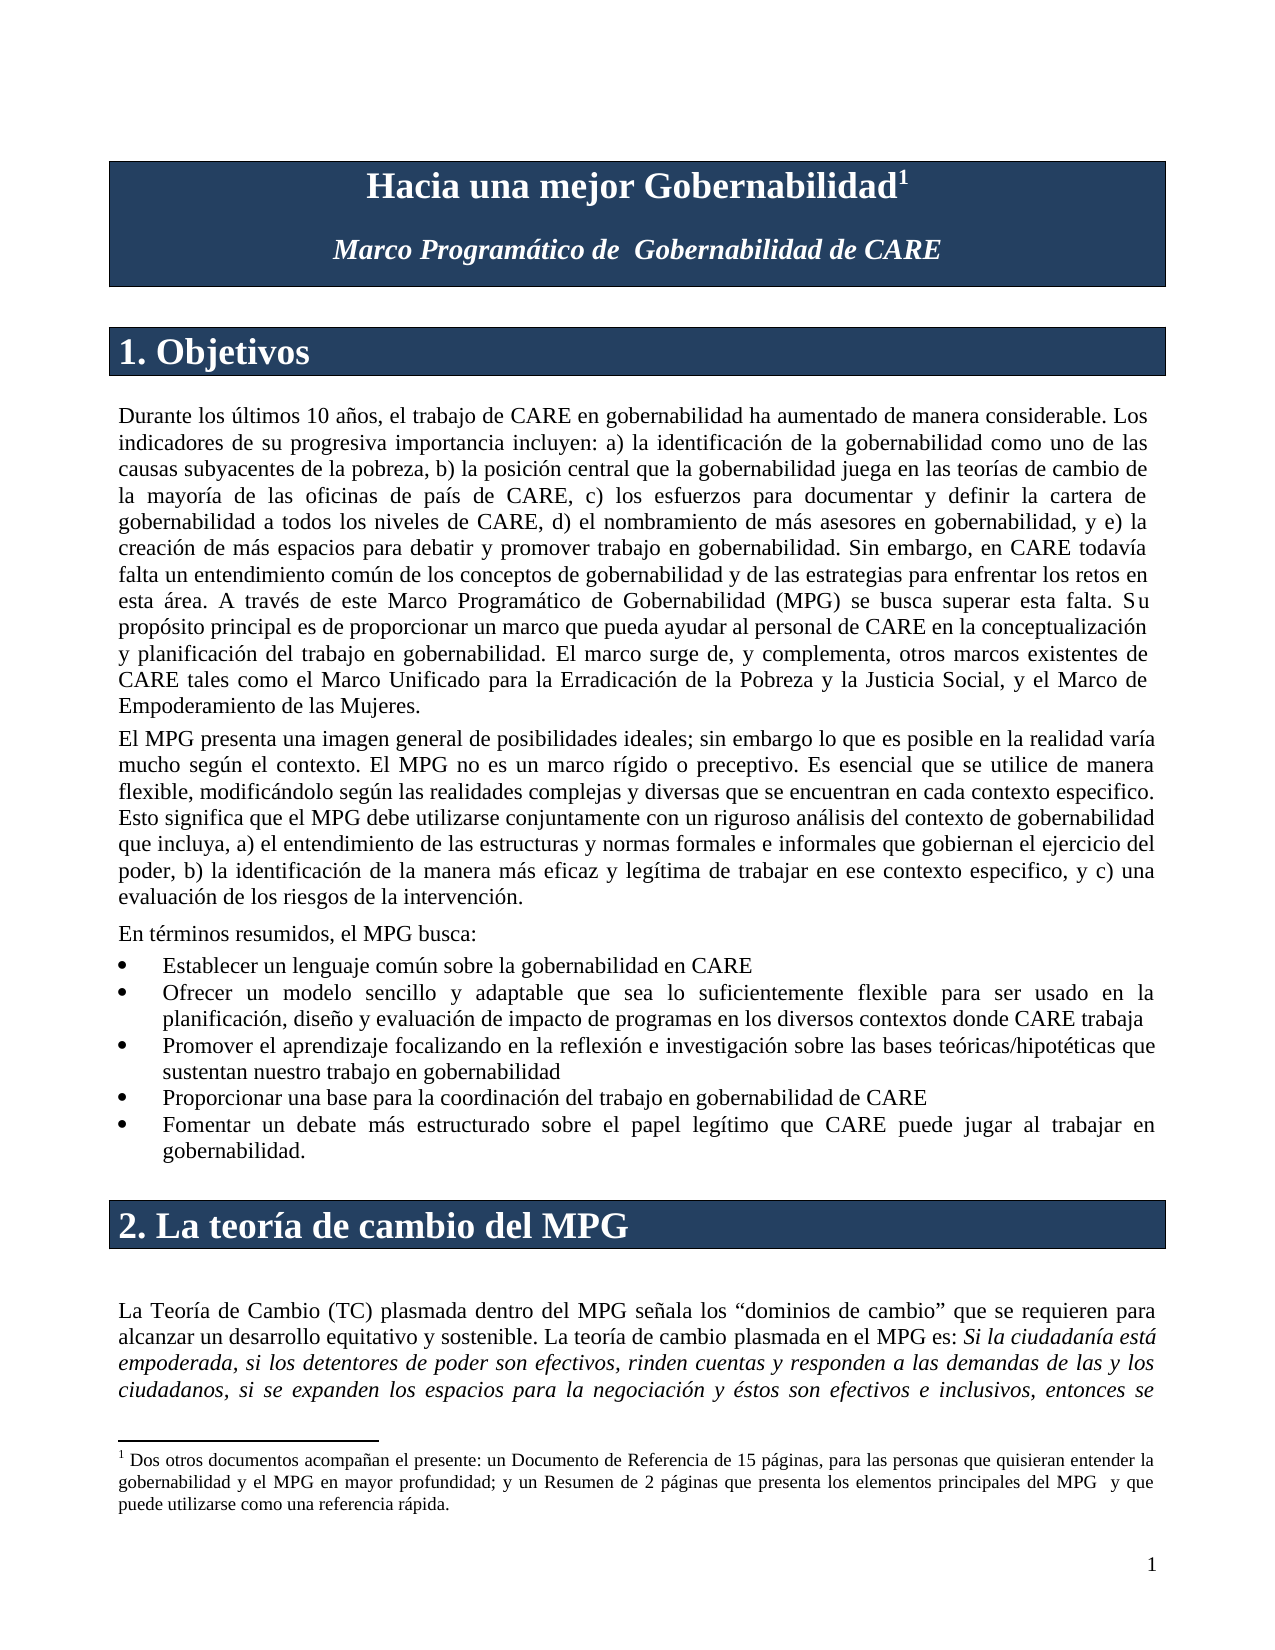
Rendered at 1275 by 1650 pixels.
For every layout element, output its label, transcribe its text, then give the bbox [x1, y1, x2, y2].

text Durante los últimos 10 años, el trabajo de CARE en gobernabilidad ha aumentado de manera considerable. Los indicadores de su progresiva importancia incluyen: a) la identificación de la gobernabilidad como uno de las causas subyacentes de la pobreza, b) la posición central que la gobernabilidad juega en las teorías de cambio de la mayoría de las oficinas de país de CARE, c) los esfuerzos para documentar y definir la cartera de gobernabilidad a todos los niveles de CARE, d) el nombramiento de más asesores en gobernabilidad, y e) la creación de más espacios para debatir y promover trabajo en gobernabilidad. Sin embargo, en CARE todavía falta un entendimiento común de los conceptos de gobernabilidad y de las estrategias para enfrentar los retos en esta área. A través de este Marco Programático de Gobernabilidad (MPG) se busca superar esta falta. Su propósito principal es de proporcionar un marco que pueda ayudar al personal de CARE en la conceptualización y planificación del trabajo en gobernabilidad. El marco surge de, y complementa, otros marcos existentes de CARE tales como el Marco Unificado para la Erradicación de la Pobreza y la Justicia Social, y el Marco de Empoderamiento de las Mujeres. [118, 403, 1149, 719]
text En términos resumidos, el MPG busca: [118, 920, 1149, 946]
list Proporcionar una base para la coordinación del trabajo en gobernabilidad de CARE [118, 1084, 1157, 1111]
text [118, 1297, 1157, 1402]
subtitle Marco Programático de Gobernabilidad de CARE [110, 229, 1165, 286]
subtitle Hacia una mejor Gobernabilidad [110, 162, 1165, 207]
list Promover el aprendizaje focalizando en la reflexión e investigación sobre las bases teóricas/hipotéticas que sustentan nuestro trabajo en gobernabilidad [118, 1032, 1157, 1084]
list Fomentar un debate más estructurado sobre el papel legítimo que CARE puede jugar al trabajar en gobernabilidad. [118, 1111, 1157, 1163]
list Objetivos [110, 328, 1165, 375]
text El MPG presenta una imagen general de posibilidades ideales; sin embargo lo que es posible en la realidad varía mucho según el contexto. El MPG no es un marco rígido o preceptivo. Es esencial que se utilice de manera flexible, modificándolo según las realidades complejas y diversas que se encuentran en cada contexto especifico. Esto significa que el MPG debe utilizarse conjuntamente con un riguroso análisis del contexto de gobernabilidad que incluya, a) el entendimiento de las estructuras y normas formales e informales que gobiernan el ejercicio del poder, b) la identificación de la manera más eficaz y legítima de trabajar en ese contexto especifico, y c) una evaluación de los riesgos de la intervención. [118, 725, 1157, 909]
list Establecer un lenguaje común sobre la gobernabilidad en CARE [118, 953, 1157, 979]
list La teoría de cambio del MPG [110, 1201, 1165, 1248]
list Ofrecer un modelo sencillo y adaptable que sea lo suficientemente flexible para ser usado en la planificación, diseño y evaluación de impacto de programas en los diversos contextos donde CARE trabaja [118, 979, 1157, 1032]
